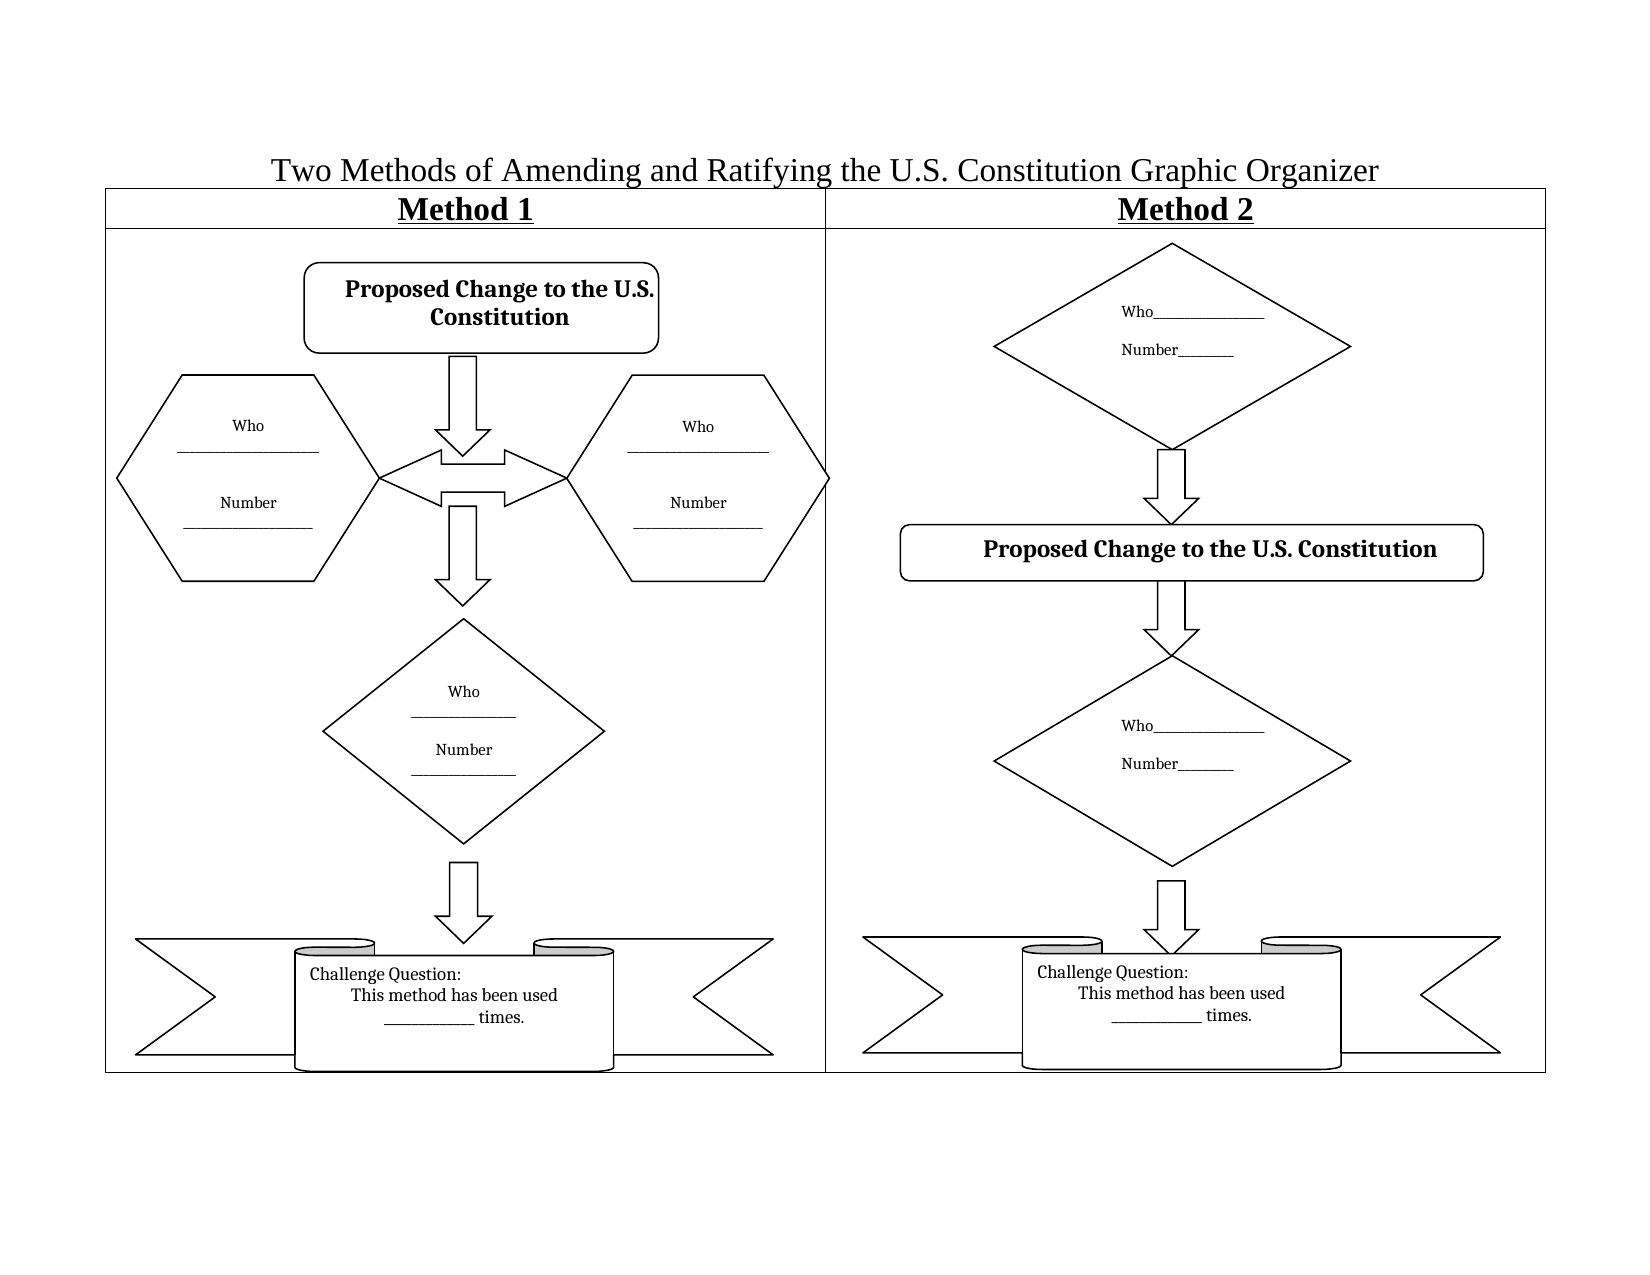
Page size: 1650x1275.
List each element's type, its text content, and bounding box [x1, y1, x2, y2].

table_cell [826, 229, 1545, 1072]
table_header Method 2 [826, 189, 1545, 228]
table_header Method 1 [106, 189, 825, 228]
table_cell [106, 229, 825, 1072]
text Two Methods of Amending and Ratifying the U.S. Constitution Graphic Organizer [105, 150, 1545, 188]
